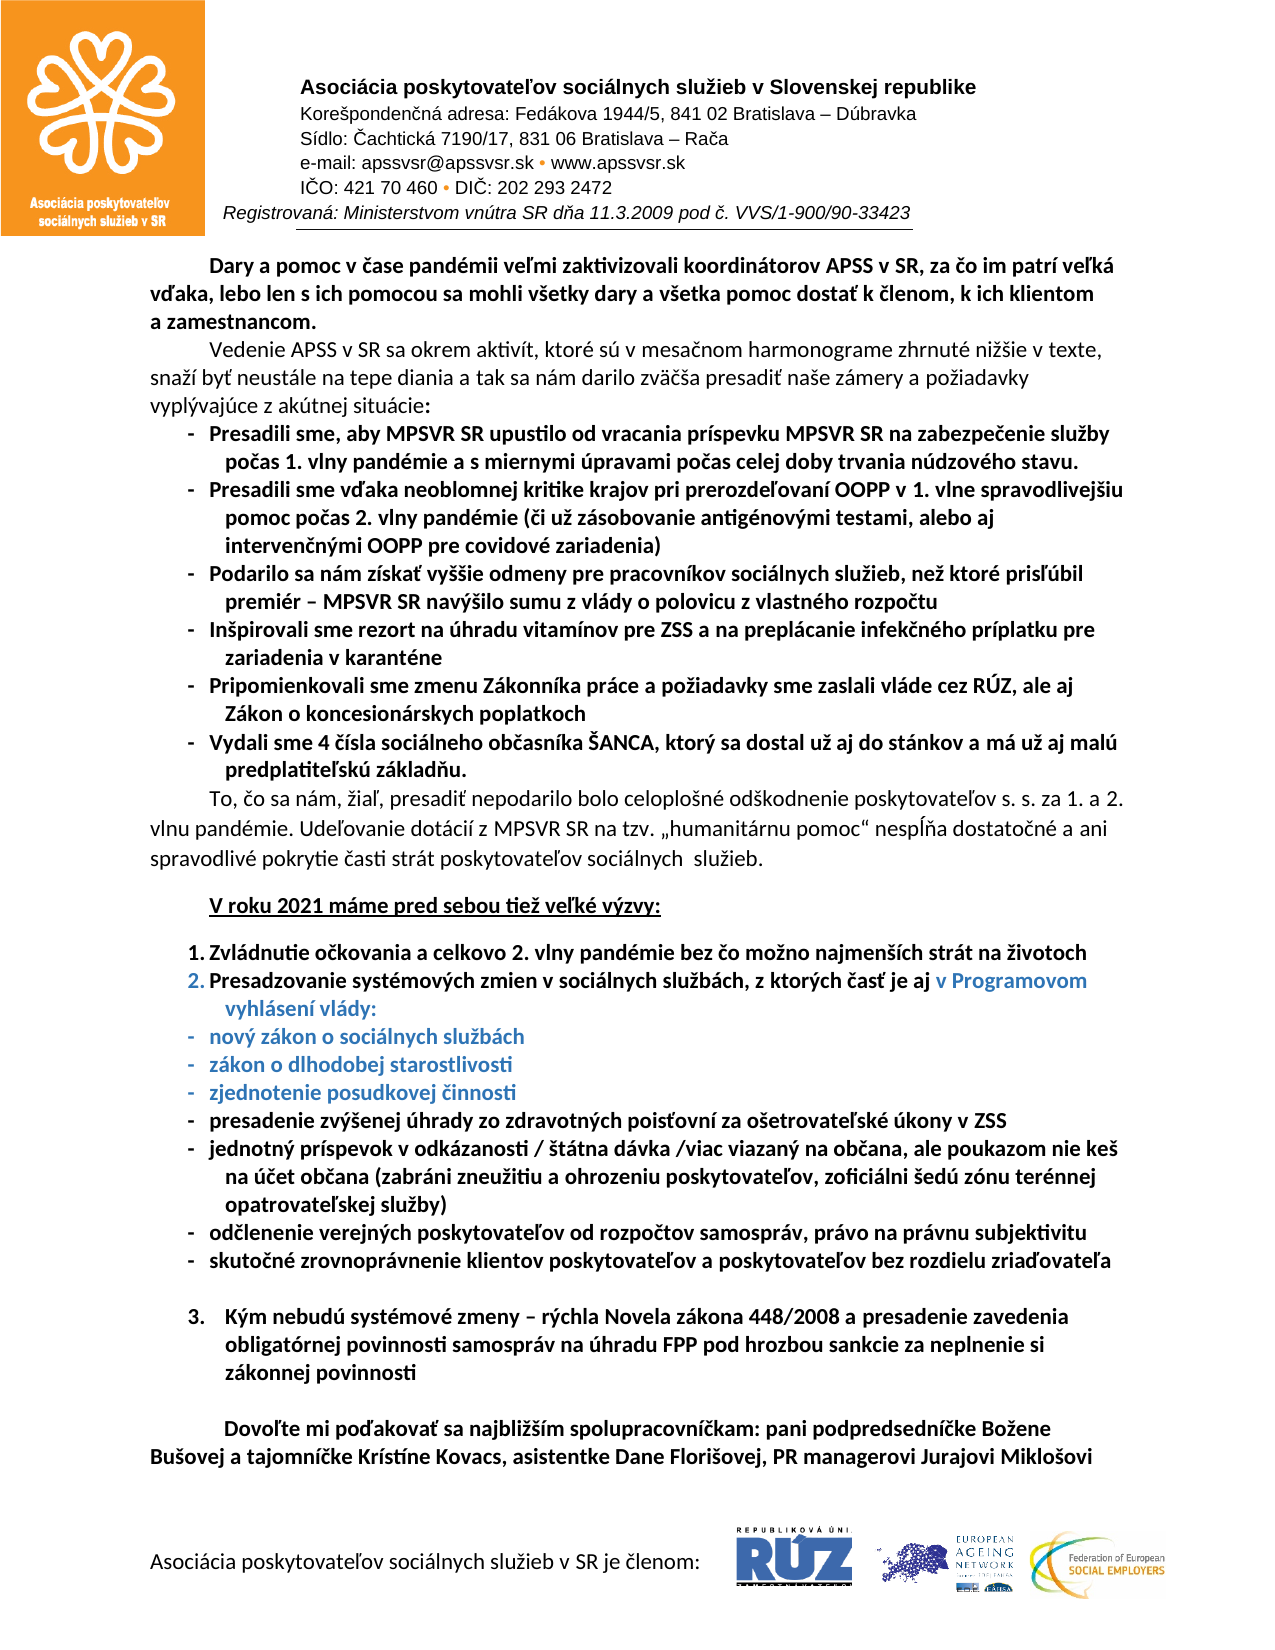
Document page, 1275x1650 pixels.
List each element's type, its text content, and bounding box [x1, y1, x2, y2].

list Podarilo sa nám získať vyššie odmeny pre pracovníkov sociálnych služieb, než ktoré prisľúbil premiér – MPSVR SR navýšilo sumu z vlády o polovicu z vlastného rozpočtu [187, 559, 1125, 616]
text Dary a pomoc v čase pandémii veľmi zaktivizovali koordinátorov APSS v SR, za čo im patrí veľká vďaka, lebo len s ich pomocou sa mohli všetky dary a všetka pomoc dostať k členom, k ich klientom a zamestnancom. [150, 251, 1125, 335]
list nový zákon o sociálnych službách [187, 1022, 1125, 1050]
text To, čo sa nám, žiaľ, presadiť nepodarilo bolo celoplošné odškodnenie poskytovateľov s. s. za 1. a 2. vlnu pandémie. Udeľovanie dotácií z MPSVR SR na tzv. „humanitárnu pomoc“ nespĺňa dostatočné a ani spravodlivé pokrytie časti strát poskytovateľov sociálnych služieb. [150, 784, 1125, 872]
list Presadili sme, aby MPSVR SR upustilo od vracania príspevku MPSVR SR na zabezpečenie služby počas 1. vlny pandémie a s miernymi úpravami počas celej doby trvania núdzového stavu. [187, 419, 1125, 475]
list zjednotenie posudkovej činnosti [187, 1078, 1125, 1106]
list Pripomienkovali sme zmenu Zákonníka práce a požiadavky sme zaslali vláde cez RÚZ, ale aj Zákon o koncesionárskych poplatkoch [187, 672, 1125, 728]
picture [870, 1528, 1014, 1598]
list Inšpirovali sme rezort na úhradu vitamínov pre ZSS a na preplácanie infekčného príplatku pre zariadenia v karanténe [187, 616, 1125, 672]
text Vedenie APSS v SR sa okrem aktivít, ktoré sú v mesačnom harmonograme zhrnuté nižšie v texte, snaží byť neustále na tepe diania a tak sa nám darilo zväčša presadiť naše zámery a požiadavky vyplývajúce z akútnej situácie: [150, 335, 1125, 419]
text V roku 2021 máme pred sebou tiež veľké výzvy: [150, 891, 1125, 919]
list zákon o dlhodobej starostlivosti [187, 1050, 1125, 1078]
list odčlenenie verejných poskytovateľov od rozpočtov samospráv, právo na právnu subjektivitu [187, 1218, 1125, 1246]
list jednotný príspevok v odkázanosti / štátna dávka /viac viazaný na občana, ale poukazom nie keš na účet občana (zabráni zneužitiu a ohrozeniu poskytovateľov, zoficiálni šedú zónu terénnej opatrovateľskej služby) [187, 1134, 1125, 1218]
picture [736, 1526, 852, 1586]
picture [0, 0, 205, 236]
picture [1029, 1531, 1167, 1599]
list Presadzovanie systémových zmien v sociálnych službách, z ktorých časť je aj v Programovom vyhlásení vlády: [187, 966, 1125, 1022]
list Kým nebudú systémové zmeny – rýchla Novela zákona 448/2008 a presadenie zavedenia obligatórnej povinnosti samospráv na úhradu FPP pod hrozbou sankcie za neplnenie si zákonnej povinnosti [187, 1302, 1125, 1386]
list Vydali sme 4 čísla sociálneho občasníka ŠANCA, ktorý sa dostal už aj do stánkov a má už aj malú predplatiteľskú základňu. [187, 728, 1125, 784]
list Presadili sme vďaka neoblomnej kritike krajov pri prerozdeľovaní OOPP v 1. vlne spravodlivejšiu pomoc počas 2. vlny pandémie (či už zásobovanie antigénovými testami, alebo aj intervenčnými OOPP pre covidové zariadenia) [187, 475, 1125, 559]
list Zvládnutie očkovania a celkovo 2. vlny pandémie bez čo možno najmenších strát na životoch [187, 938, 1125, 966]
list presadenie zvýšenej úhrady zo zdravotných poisťovní za ošetrovateľské úkony v ZSS [187, 1106, 1125, 1134]
list skutočné zrovnoprávnenie klientov poskytovateľov a poskytovateľov bez rozdielu zriaďovateľa [187, 1246, 1125, 1274]
